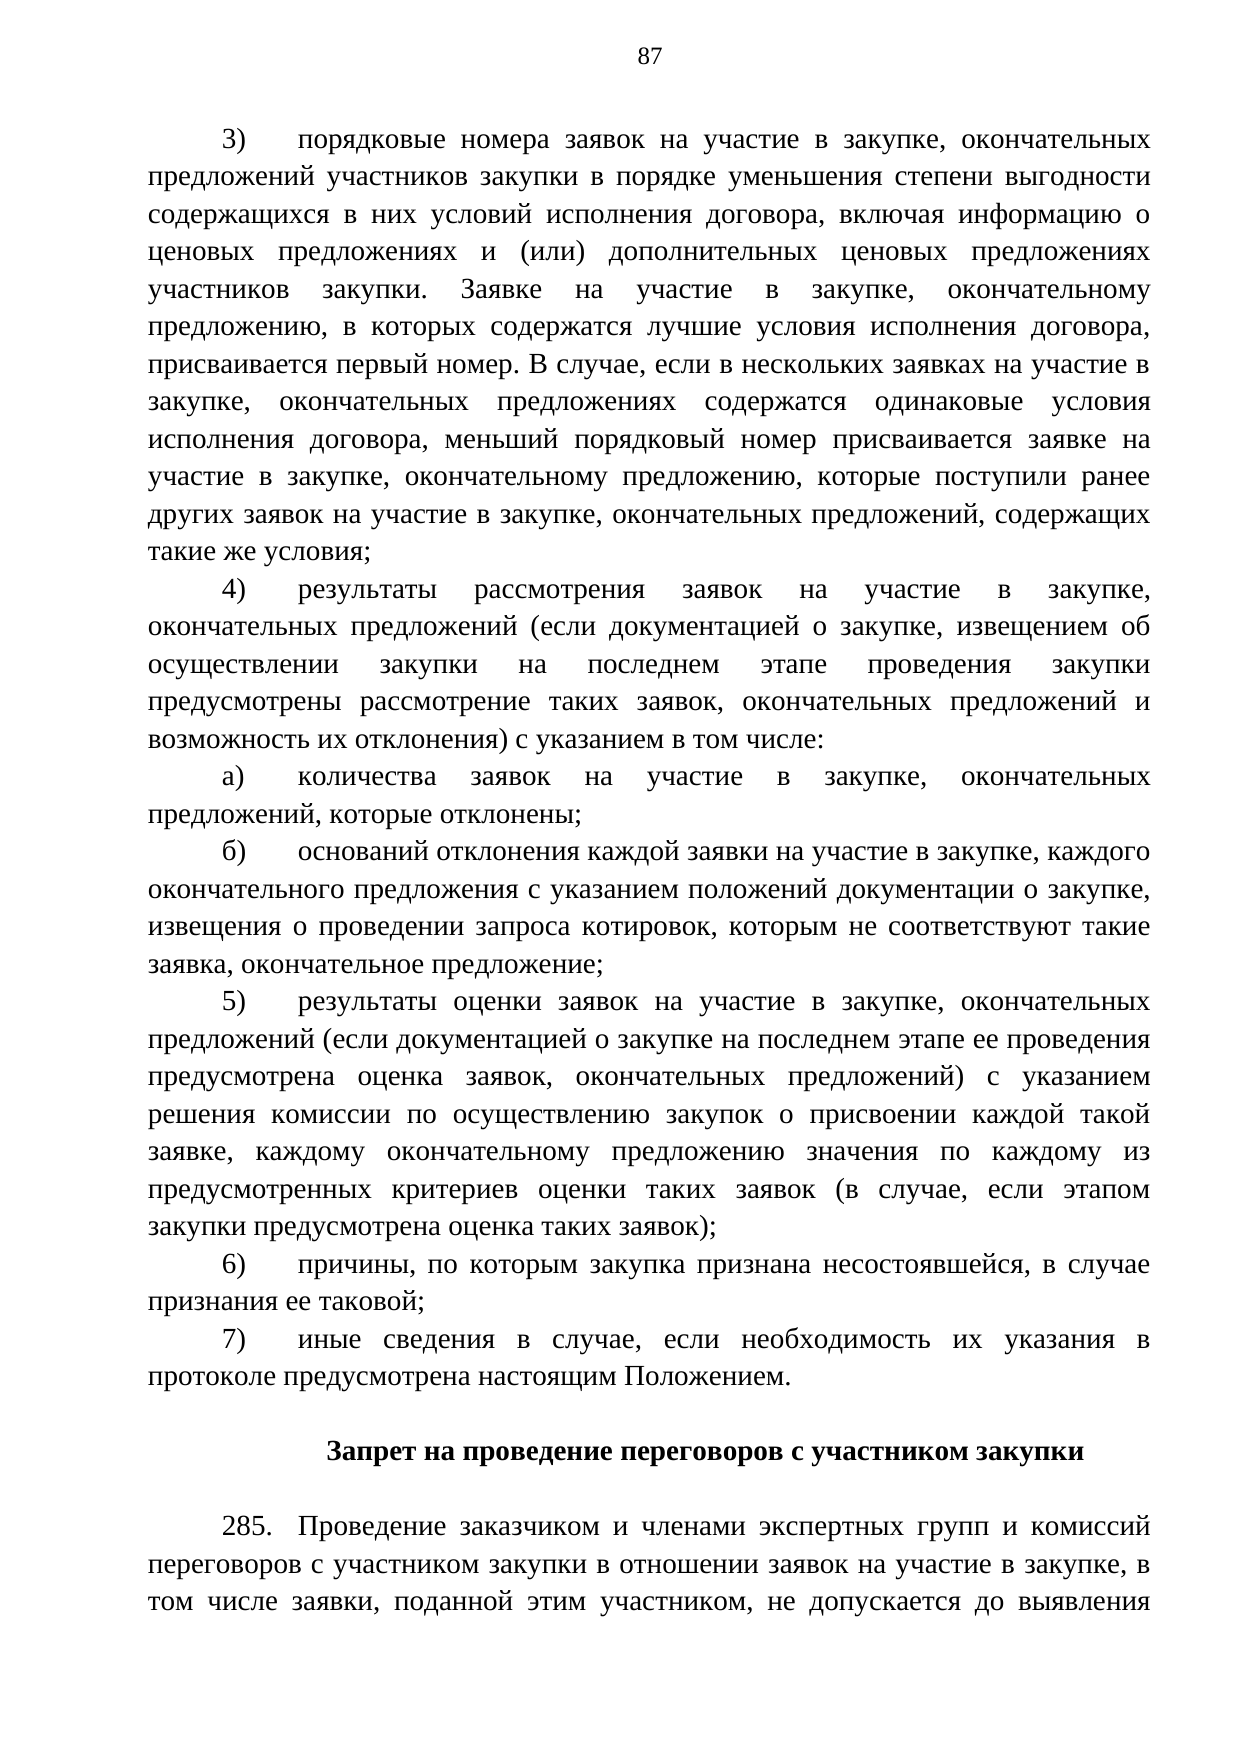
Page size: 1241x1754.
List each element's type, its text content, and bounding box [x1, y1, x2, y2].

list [148, 1506, 1152, 1618]
list оснований отклонения каждой заявки на участие в закупке, каждого окончательного предложения с указанием положений документации о закупке, извещения о проведении запроса котировок, которым не соответствуют такие заявка, окончательное предложение; [148, 831, 1152, 981]
list результаты оценки заявок на участие в закупке, окончательных предложений (если документацией о закупке на последнем этапе ее проведения предусмотрена оценка заявок, окончательных предложений) с указанием решения комиссии по осуществлению закупок о присвоении каждой такой заявке, каждому окончательному предложению значения по каждому из предусмотренных критериев оценки таких заявок (в случае, если этапом закупки предусмотрена оценка таких заявок); [148, 981, 1152, 1243]
list порядковые номера заявок на участие в закупке, окончательных предложений участников закупки в порядке уменьшения степени выгодности содержащихся в них условий исполнения договора, включая информацию о ценовых предложениях и (или) дополнительных ценовых предложениях участников закупки. Заявке на участие в закупке, окончательному предложению, в которых содержатся лучшие условия исполнения договора, присваивается первый номер. В случае, если в нескольких заявках на участие в закупке, окончательных предложениях содержатся одинаковые условия исполнения договора, меньший порядковый номер присваивается заявке на участие в закупке, окончательному предложению, которые поступили ранее других заявок на участие в закупке, окончательных предложений, содержащих такие же условия; [148, 118, 1152, 568]
list результаты рассмотрения заявок на участие в закупке, окончательных предложений (если документацией о закупке, извещением об осуществлении закупки на последнем этапе проведения закупки предусмотрены рассмотрение таких заявок, окончательных предложений и возможность их отклонения) с указанием в том числе: [148, 568, 1152, 756]
list количества заявок на участие в закупке, окончательных предложений, которые отклонены; [148, 756, 1152, 831]
list иные сведения в случае, если необходимость их указания в протоколе предусмотрена настоящим Положением. [148, 1318, 1152, 1393]
list причины, по которым закупка признана несостоявшейся, в случае признания ее таковой; [148, 1243, 1152, 1318]
text Запрет на проведение переговоров с участником закупки [259, 1431, 1152, 1468]
